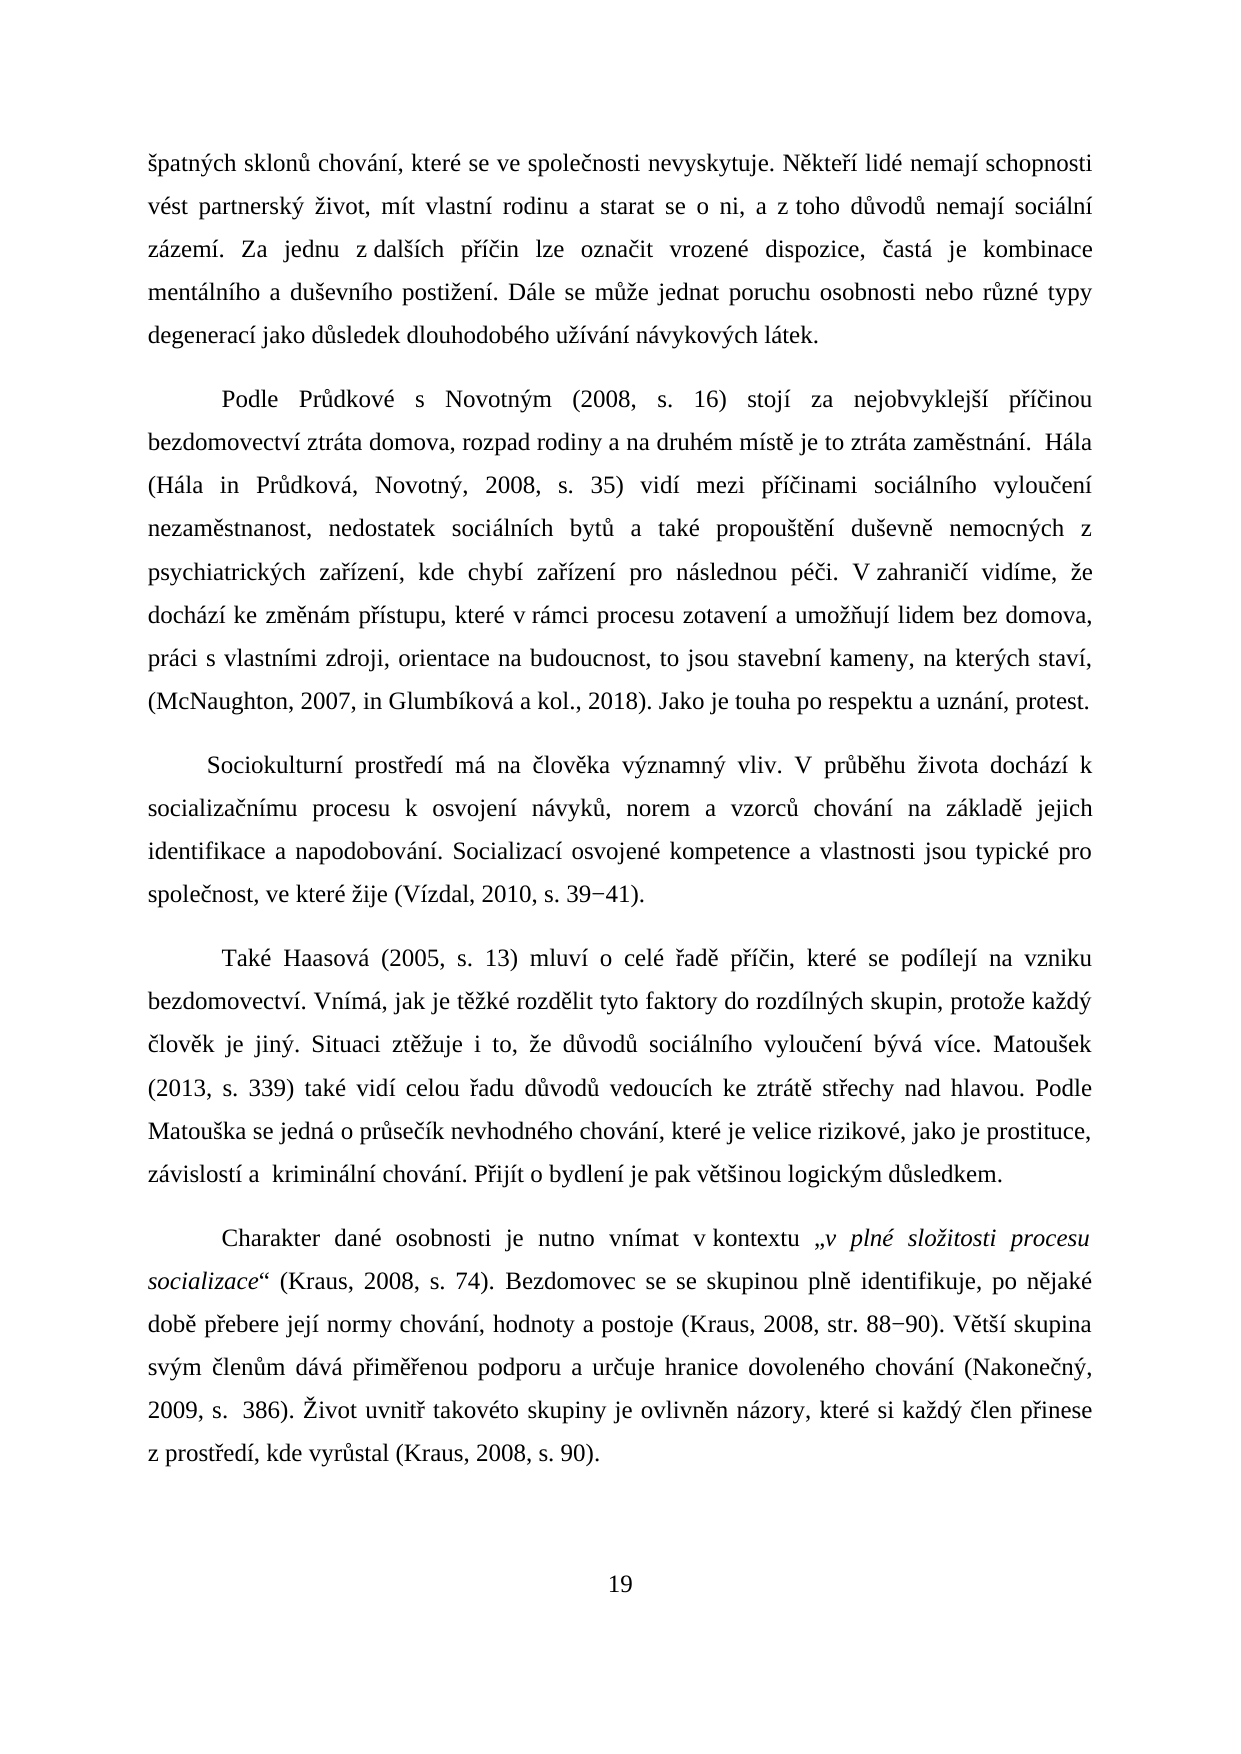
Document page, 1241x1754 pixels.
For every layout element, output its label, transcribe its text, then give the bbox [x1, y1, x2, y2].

text Také Haasová (2005, s. 13) mluví o celé řadě příčin, které se podílejí na vzniku bezdomovectví. Vnímá, jak je těžké rozdělit tyto faktory do rozdílných skupin, protože každý člověk je jiný. Situaci ztěžuje i to, že důvodů sociálního vyloučení bývá více. Matoušek (2013, s. 339) také vidí celou řadu důvodů vedoucích ke ztrátě střechy nad hlavou. Podle Matouška se jedná o průsečík nevhodného chování, které je velice rizikové, jako je prostituce, závislostí a kriminální chování. Přijít o bydlení je pak většinou logickým důsledkem. [148, 943, 1093, 1188]
text Charakter dané osobnosti je nutno vnímat v kontextu „v plné složitosti procesu socializace“ (Kraus, 2008, s. 74). Bezdomovec se se skupinou plně identifikuje, po nějaké době přebere její normy chování, hodnoty a postoje (Kraus, 2008, str. 88−90). Větší skupina svým členům dává přiměřenou podporu a určuje hranice dovoleného chování (Nakonečný, 2009, s. 386). Život uvnitř takovéto skupiny je ovlivněn názory, které si každý člen přinese z prostředí, kde vyrůstal (Kraus, 2008, s. 90). [148, 1223, 1093, 1467]
text Sociokulturní prostředí má na člověka významný vliv. V průběhu života dochází k socializačnímu procesu k osvojení návyků, norem a vzorců chování na základě jejich identifikace a napodobování. Socializací osvojené kompetence a vlastnosti jsou typické pro společnost, ve které žije (Vízdal, 2010, s. 39−41). [148, 750, 1093, 908]
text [148, 148, 1093, 349]
text Podle Průdkové s Novotným (2008, s. 16) stojí za nejobvyklejší příčinou bezdomovectví ztráta domova, rozpad rodiny a na druhém místě je to ztráta zaměstnání. Hála (Hála in Průdková, Novotný, 2008, s. 35) vidí mezi příčinami sociálního vyloučení nezaměstnanost, nedostatek sociálních bytů a také propouštění duševně nemocných z psychiatrických zařízení, kde chybí zařízení pro následnou péči. V zahraničí vidíme, že dochází ke změnám přístupu, které v rámci procesu zotavení a umožňují lidem bez domova, práci s vlastními zdroji, orientace na budoucnost, to jsou stavební kameny, na kterých staví, (McNaughton, 2007, in Glumbíková a kol., 2018). Jako je touha po respektu a uznání, protest. [148, 384, 1093, 715]
